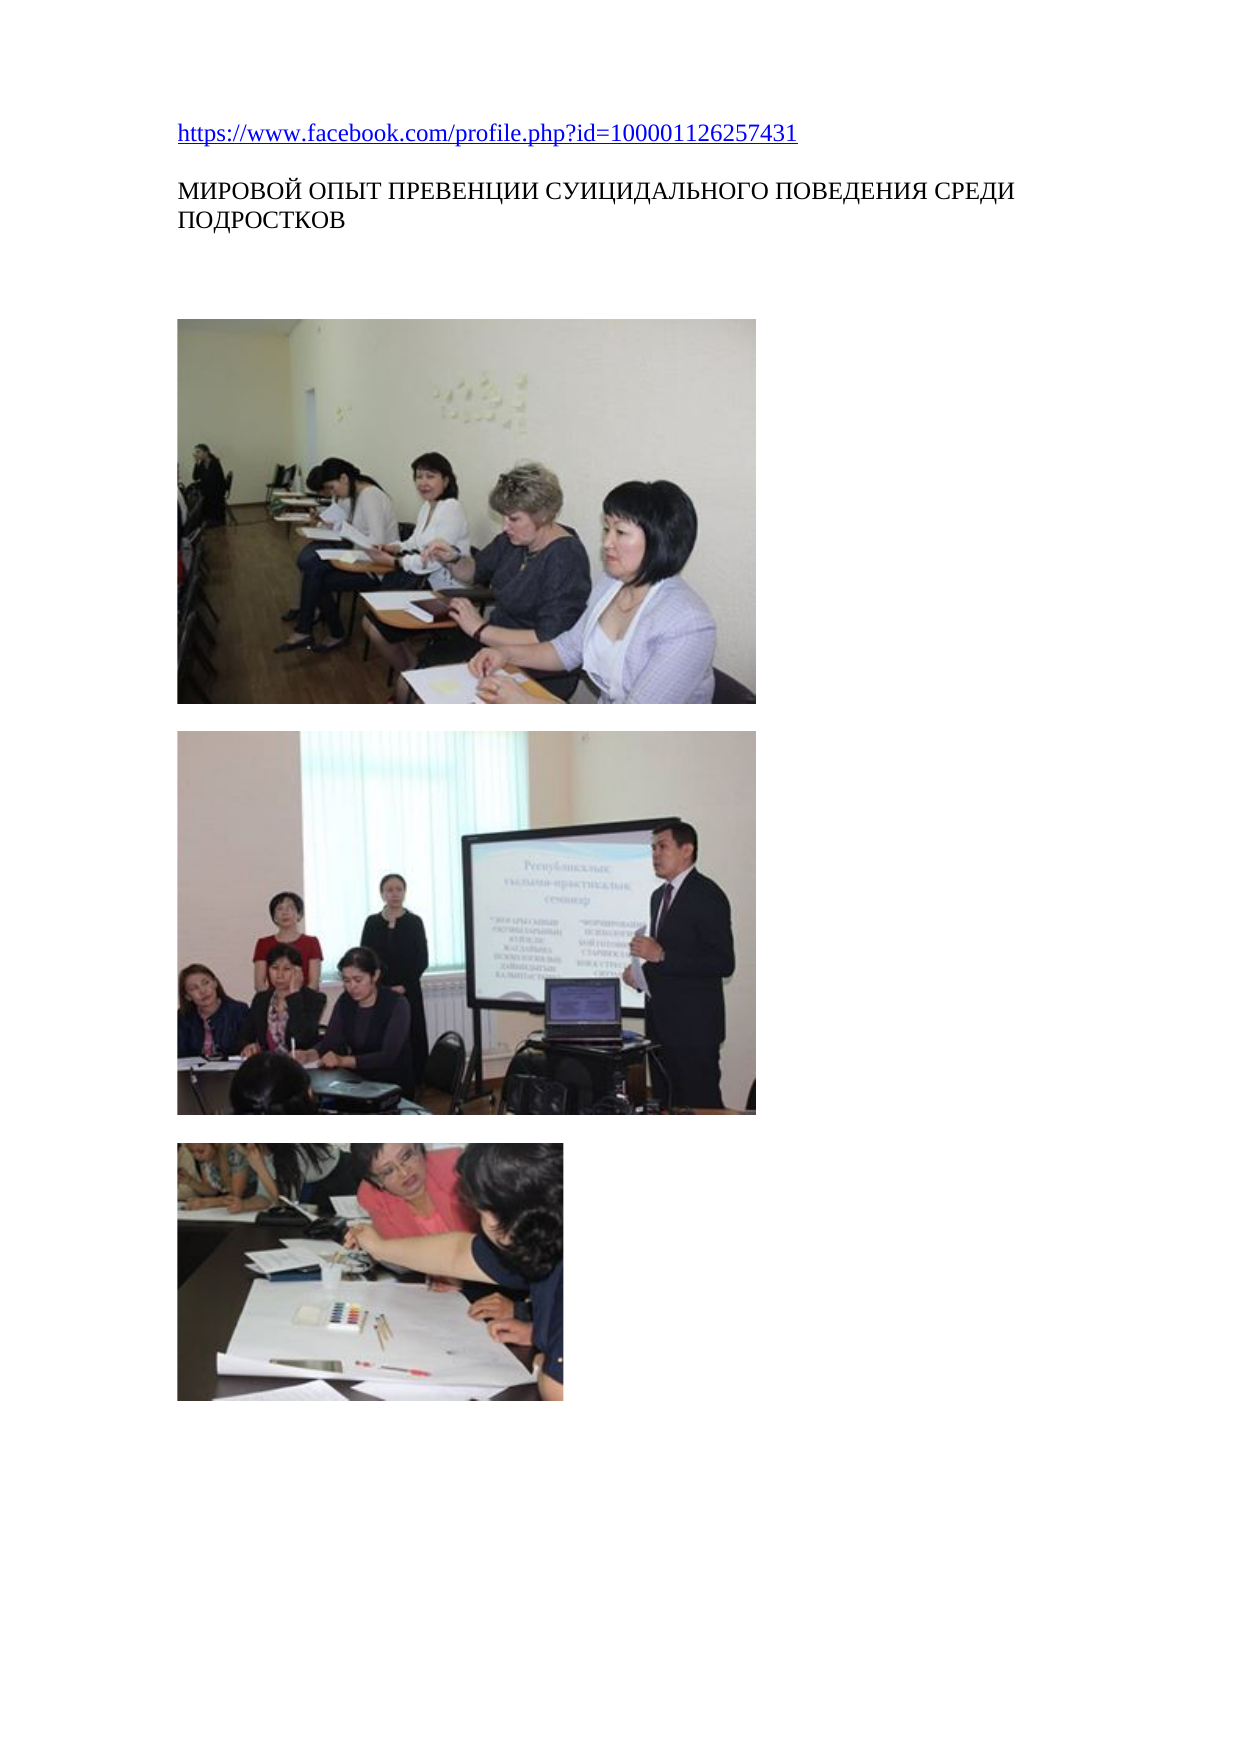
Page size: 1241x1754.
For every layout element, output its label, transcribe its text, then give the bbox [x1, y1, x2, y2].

picture [177, 1143, 564, 1401]
text https://www.facebook.com/profile.php?id=100001126257431 [177, 118, 1152, 147]
picture [177, 319, 756, 704]
text МИРОВОЙ ОПЫТ ПРЕВЕНЦИИ СУИЦИДАЛЬНОГО ПОВЕДЕНИЯ СРЕДИ ПОДРОСТКОВ [177, 176, 1152, 233]
picture [177, 731, 756, 1115]
